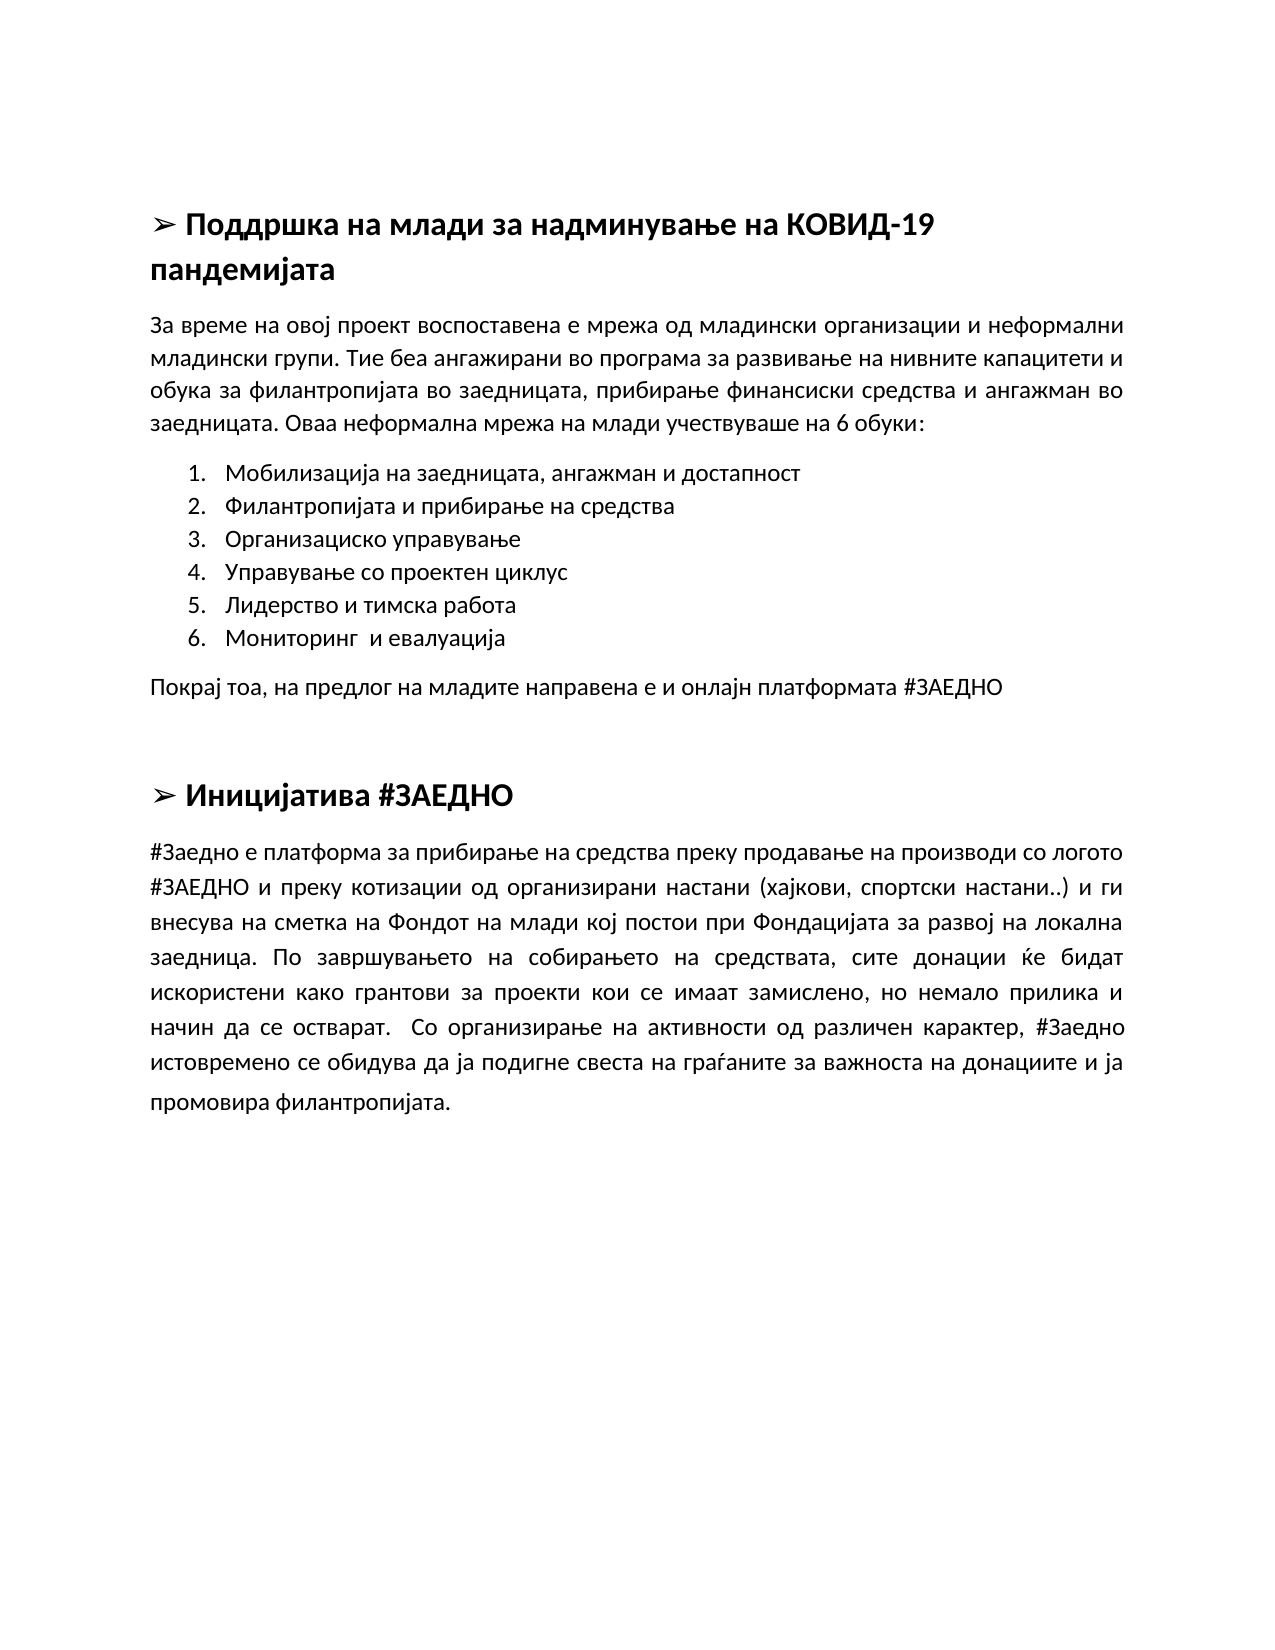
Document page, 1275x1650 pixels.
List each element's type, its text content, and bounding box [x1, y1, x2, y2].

text ➢ Иницијатива #ЗАЕДНО [150, 771, 1125, 816]
list Мониторинг и евалуација [187, 622, 1125, 652]
list Лидерство и тимска работа [187, 589, 1125, 619]
list Организациско управување [187, 523, 1125, 553]
text #Заедно е платформа за прибирање на средства преку продавање на производи со логото #ЗАЕДНО и преку котизации од организирани настани (хајкови, спортски настани..) и ги внесува на сметка на Фондот на млади кој постои при Фондацијата за развој на локална заедница. По завршувањето на собирањето на средствата, сите донации ќе бидат искористени како грантови за проекти кои се имаат замислено, но немало прилика и начин да се остварат. Со организирање на активности од различен карактер, #Заедно истовремено се обидува да ја подигне свеста на граѓаните за важноста на донациите и ја промовира филантропијата. [150, 836, 1125, 1118]
list Мобилизација на заедницата, ангажман и достапност [187, 457, 1125, 488]
list Управување со проектен циклус [187, 556, 1125, 586]
text ➢ Поддршка на млади за надминување на КОВИД-19 пандемијата [150, 199, 1125, 289]
list Филантропијата и прибирање на средства [187, 490, 1125, 521]
text За време на овој проект воспоставена е мрежа од младински организации и неформални младински групи. Тие беа ангажирани во програма за развивање на нивните капацитети и обука за филантропијата во заедницата, прибирање финансиски средства и ангажман во заедницата. Оваа неформална мрежа на млади учествуваше на 6 обуки: [150, 309, 1125, 438]
text Покрај тоа, на предлог на младите направена е и онлајн платформата #ЗАЕДНО [150, 671, 1125, 702]
